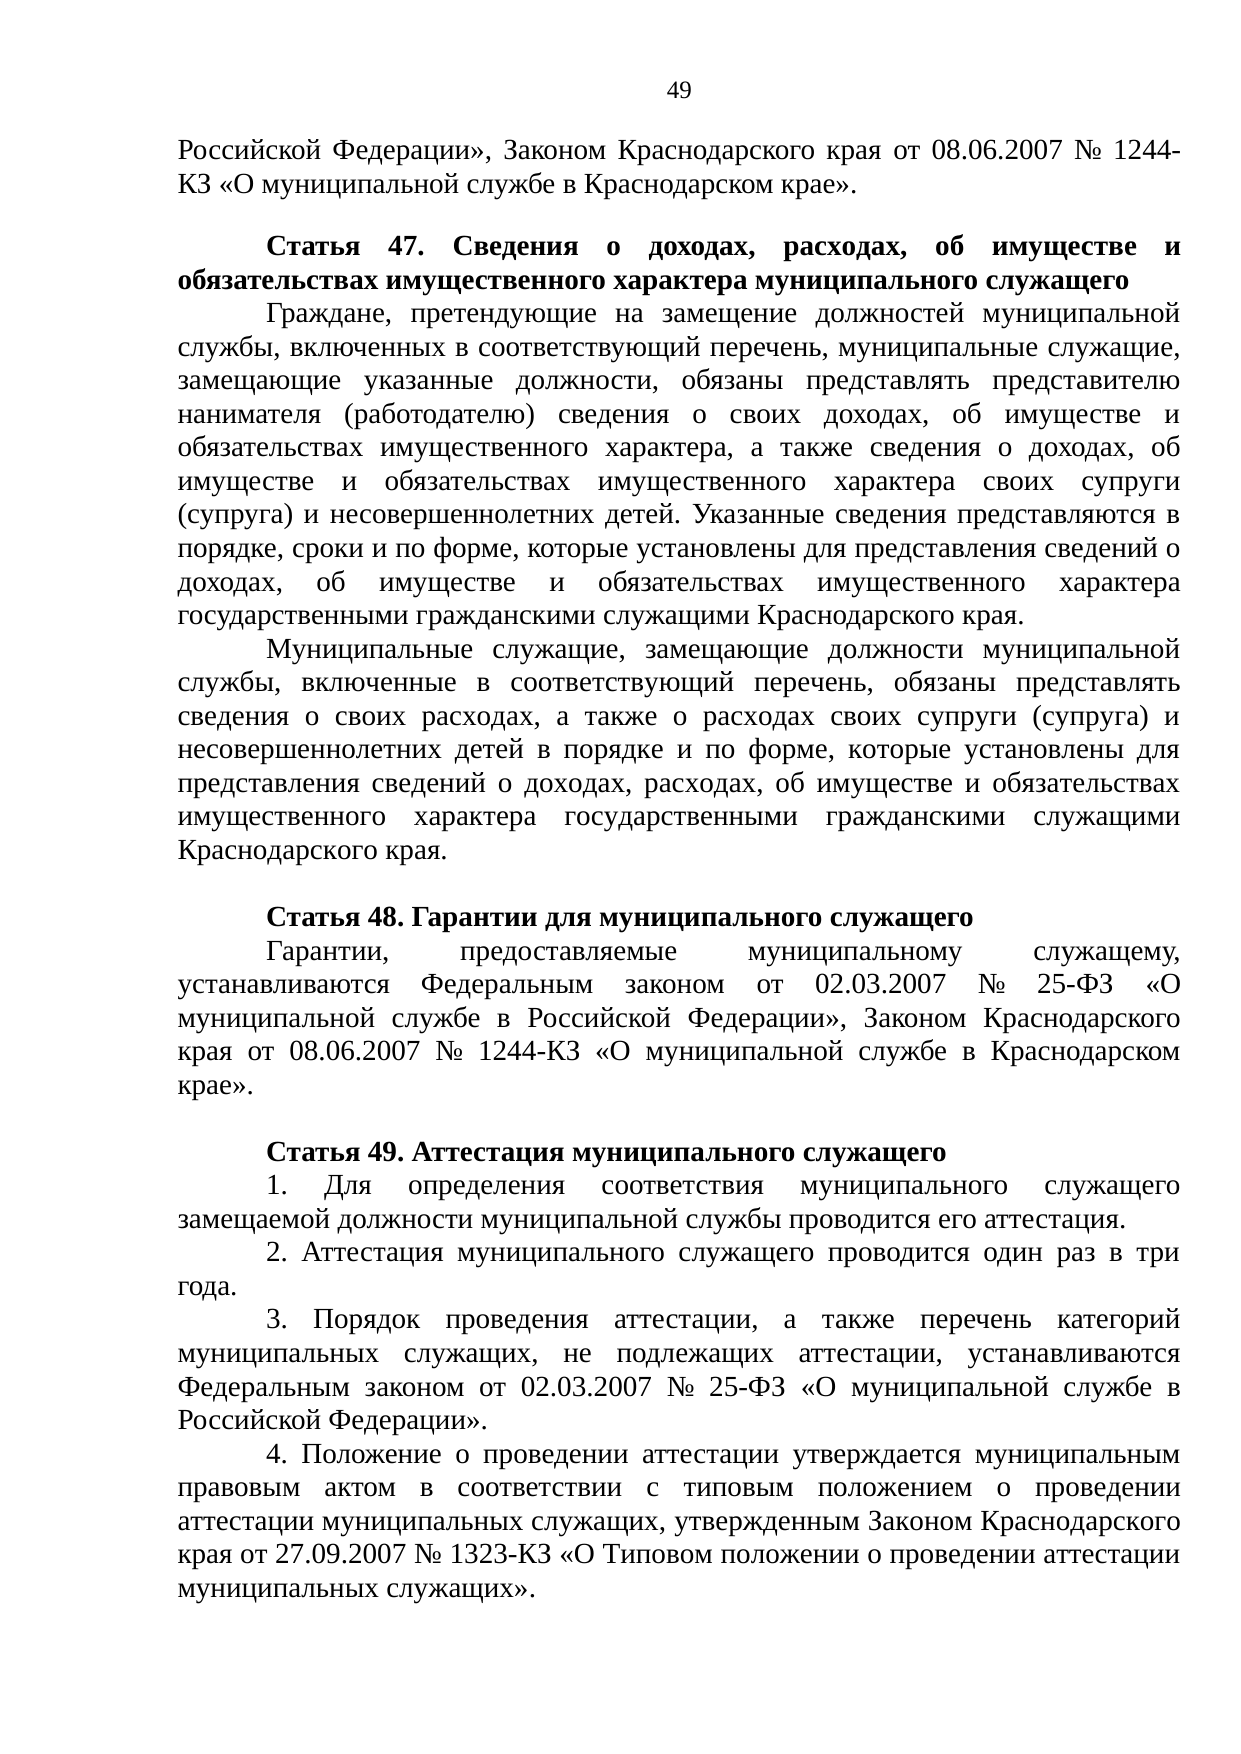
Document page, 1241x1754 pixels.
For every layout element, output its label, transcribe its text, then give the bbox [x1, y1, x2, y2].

text 4. Положение о проведении аттестации утверждается муниципальным правовым актом в соответствии с типовым положением о проведении аттестации муниципальных служащих, утвержденным Законом Краснодарского края от 27.09.2007 № 1323-КЗ «О Типовом положении о проведении аттестации муниципальных служащих». [177, 1436, 1181, 1603]
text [177, 132, 1181, 199]
subtitle Статья 49. Аттестация муниципального служащего [177, 1134, 1181, 1167]
text Статья 47. Сведения о доходах, расходах, об имуществе и обязательствах имущественного характера муниципального служащего [177, 228, 1181, 295]
text Муниципальные служащие, замещающие должности муниципальной службы, включенные в соответствующий перечень, обязаны представлять сведения о своих расходах, а также о расходах своих супруги (супруга) и несовершеннолетних детей в порядке и по форме, которые установлены для представления сведений о доходах, расходах, об имуществе и обязательствах имущественного характера государственными гражданскими служащими Краснодарского края. [177, 631, 1181, 866]
text Гарантии, предоставляемые муниципальному служащему, устанавливаются Федеральным законом от 02.03.2007 № 25-ФЗ «О муниципальной службе в Российской Федерации», Законом Краснодарского края от 08.06.2007 № 1244-КЗ «О муниципальной службе в Краснодарском крае». [177, 933, 1181, 1100]
text Граждане, претендующие на замещение должностей муниципальной службы, включенных в соответствующий перечень, муниципальные служащие, замещающие указанные должности, обязаны представлять представителю нанимателя (работодателю) сведения о своих доходах, об имуществе и обязательствах имущественного характера, а также сведения о доходах, об имуществе и обязательствах имущественного характера своих супруги (супруга) и несовершеннолетних детей. Указанные сведения представляются в порядке, сроки и по форме, которые установлены для представления сведений о доходах, об имуществе и обязательствах имущественного характера государственными гражданскими служащими Краснодарского края. [177, 295, 1181, 631]
text 1. Для определения соответствия муниципального служащего замещаемой должности муниципальной службы проводится его аттестация. [177, 1167, 1181, 1234]
text 2. Аттестация муниципального служащего проводится один раз в три года. [177, 1234, 1181, 1302]
subtitle Статья 48. Гарантии для муниципального служащего [177, 899, 1181, 933]
text 3. Порядок проведения аттестации, а также перечень категорий муниципальных служащих, не подлежащих аттестации, устанавливаются Федеральным законом от 02.03.2007 № 25-ФЗ «О муниципальной службе в Российской Федерации». [177, 1302, 1181, 1436]
